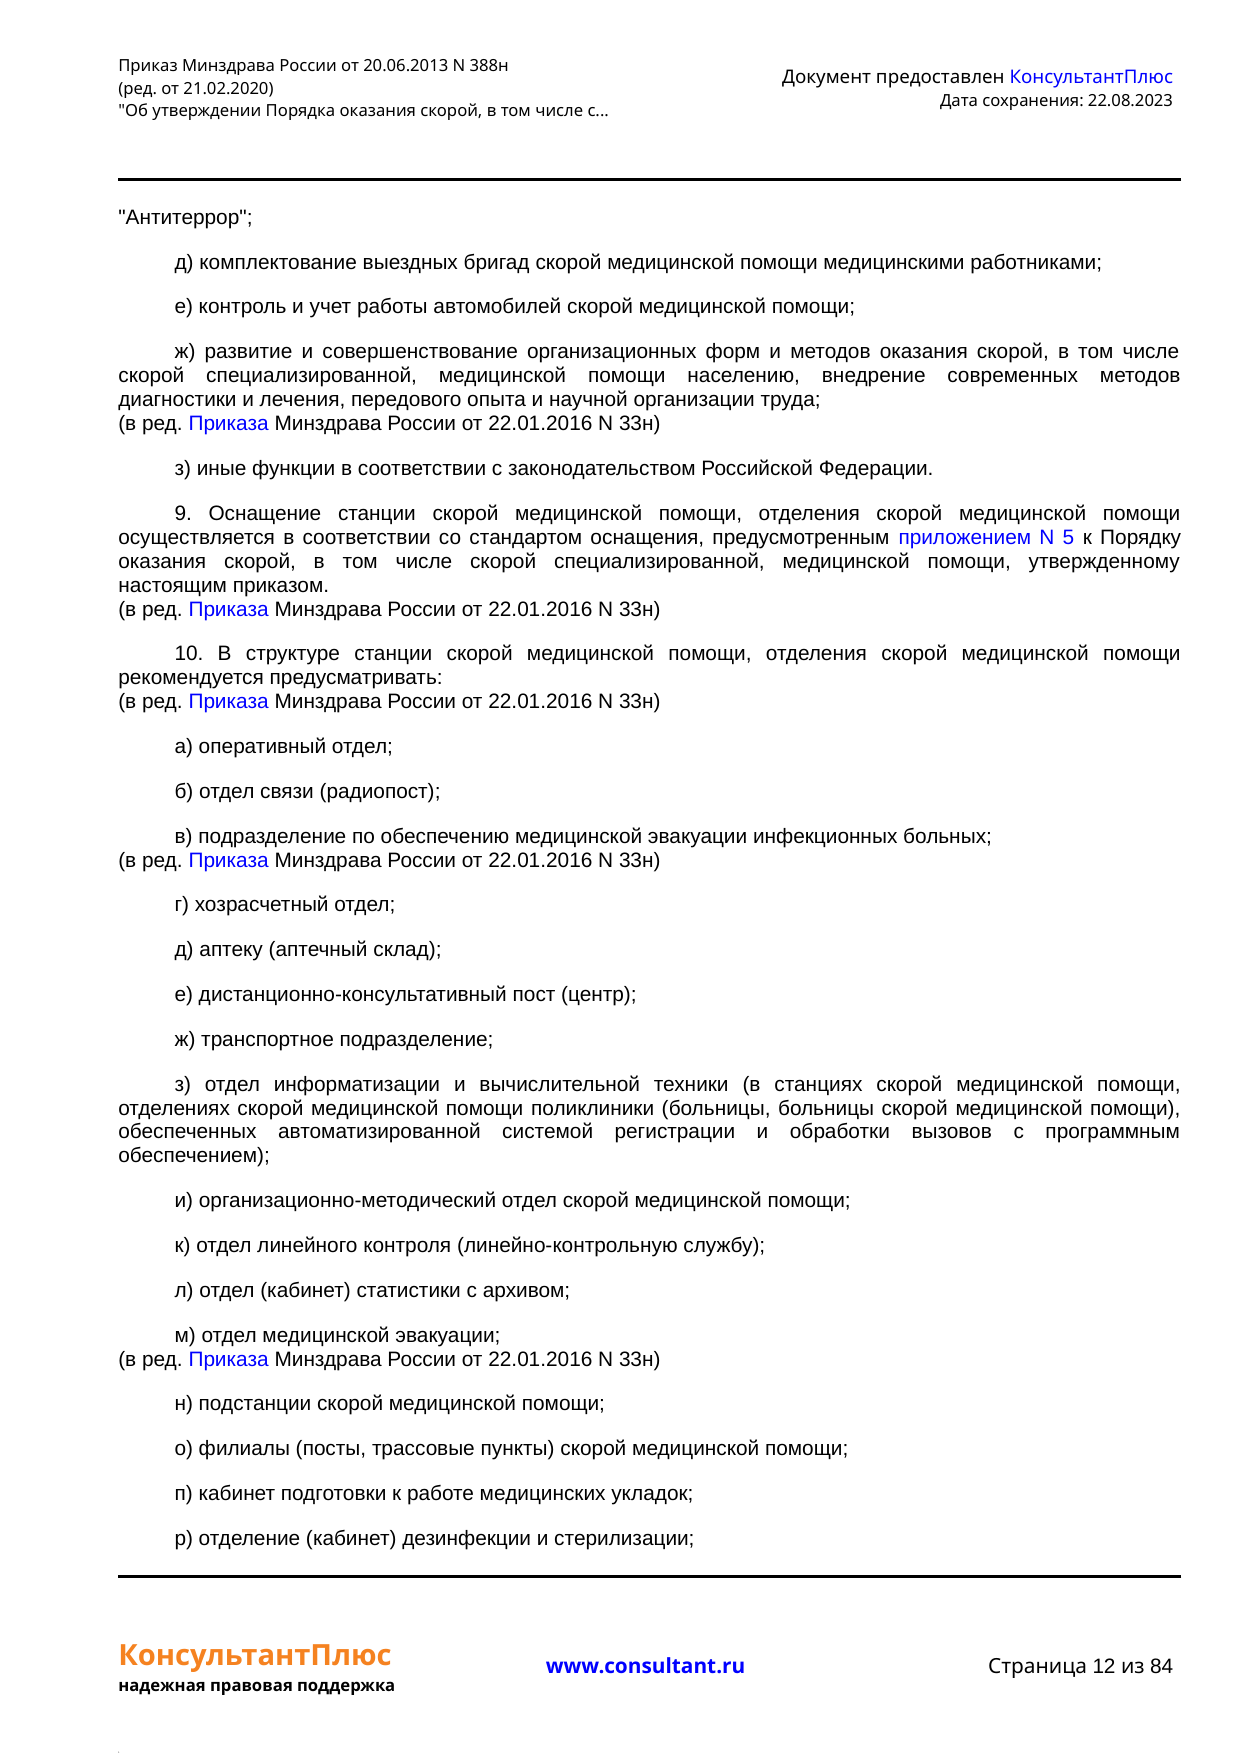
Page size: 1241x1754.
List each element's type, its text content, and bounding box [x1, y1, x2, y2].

text з) иные функции в соответствии с законодательством Российской Федерации. [118, 456, 1181, 480]
text б) отдел связи (радиопост); [118, 779, 1181, 803]
text е) дистанционно-консультативный пост (центр); [118, 982, 1181, 1006]
text в) подразделение по обеспечению медицинской эвакуации инфекционных больных; [118, 823, 1181, 847]
text д) комплектование выездных бригад скорой медицинской помощи медицинскими работниками; [118, 249, 1181, 273]
text (в ред. Приказа Минздрава России от 22.01.2016 N 33н) [118, 847, 1181, 871]
text (в ред. Приказа Минздрава России от 22.01.2016 N 33н) [118, 411, 1181, 435]
text 10. В структуре станции скорой медицинской помощи, отделения скорой медицинской помощи рекомендуется предусматривать: [118, 641, 1181, 689]
text (в ред. Приказа Минздрава России от 22.01.2016 N 33н) [118, 1346, 1181, 1370]
text з) отдел информатизации и вычислительной техники (в станциях скорой медицинской помощи, отделениях скорой медицинской помощи поликлиники (больницы, больницы скорой медицинской помощи), обеспеченных автоматизированной системой регистрации и обработки вызовов с программным обеспечением); [118, 1071, 1181, 1167]
text е) контроль и учет работы автомобилей скорой медицинской помощи; [118, 294, 1181, 318]
text ж) развитие и совершенствование организационных форм и методов оказания скорой, в том числе скорой специализированной, медицинской помощи населению, внедрение современных методов диагностики и лечения, передового опыта и научной организации труда; [118, 339, 1181, 411]
text ж) транспортное подразделение; [118, 1027, 1181, 1051]
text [118, 205, 1181, 229]
text (в ред. Приказа Минздрава России от 22.01.2016 N 33н) [118, 596, 1181, 620]
text н) подстанции скорой медицинской помощи; [118, 1391, 1181, 1415]
text г) хозрасчетный отдел; [118, 892, 1181, 916]
text д) аптеку (аптечный склад); [118, 937, 1181, 961]
text о) филиалы (посты, трассовые пункты) скорой медицинской помощи; [118, 1436, 1181, 1460]
text и) организационно-методический отдел скорой медицинской помощи; [118, 1188, 1181, 1212]
text п) кабинет подготовки к работе медицинских укладок; [118, 1481, 1181, 1505]
text а) оперативный отдел; [118, 734, 1181, 758]
text м) отдел медицинской эвакуации; [118, 1322, 1181, 1346]
text к) отдел линейного контроля (линейно-контрольную службу); [118, 1233, 1181, 1257]
text (в ред. Приказа Минздрава России от 22.01.2016 N 33н) [118, 689, 1181, 713]
text л) отдел (кабинет) статистики с архивом; [118, 1278, 1181, 1302]
text 9. Оснащение станции скорой медицинской помощи, отделения скорой медицинской помощи осуществляется в соответствии со стандартом оснащения, предусмотренным приложением N 5 к Порядку оказания скорой, в том числе скорой специализированной, медицинской помощи, утвержденному настоящим приказом. [118, 501, 1181, 596]
text р) отделение (кабинет) дезинфекции и стерилизации; [118, 1526, 1181, 1549]
